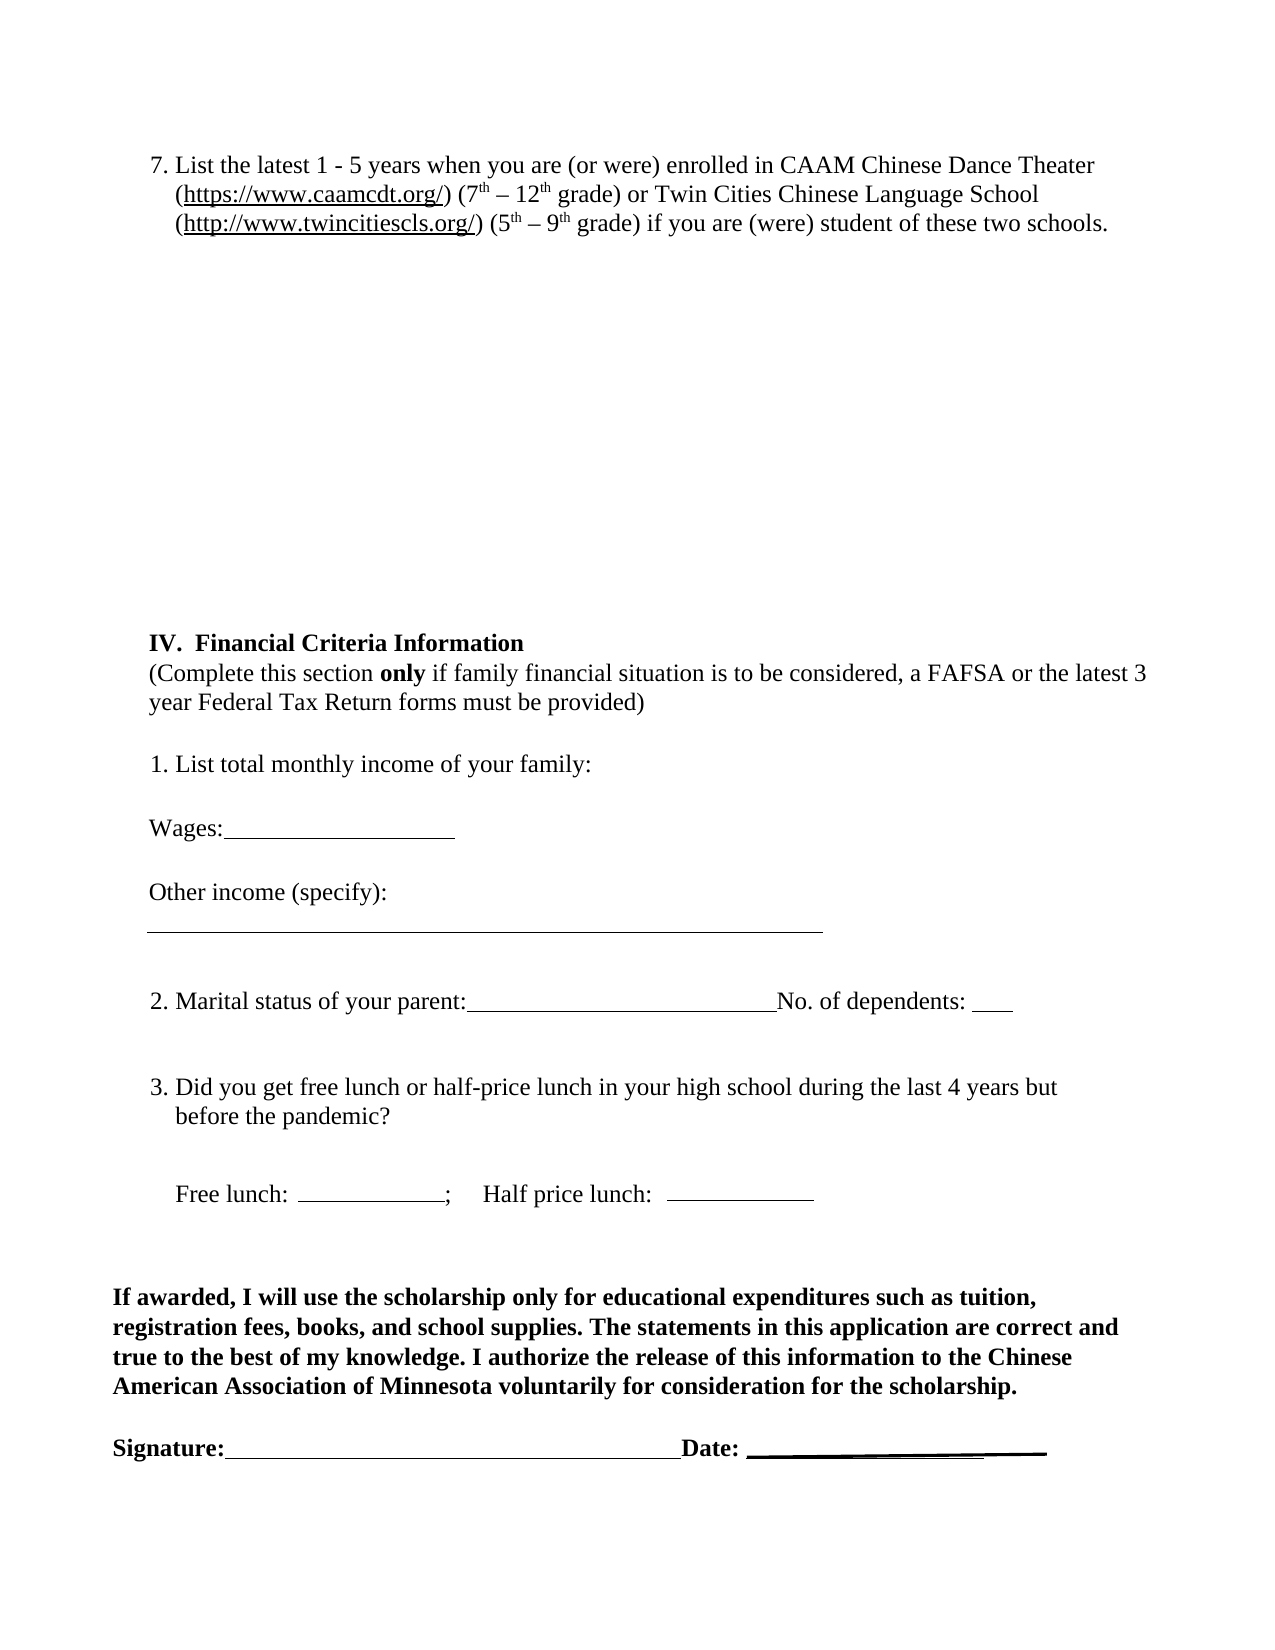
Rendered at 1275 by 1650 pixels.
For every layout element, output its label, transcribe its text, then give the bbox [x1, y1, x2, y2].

list Marital status of your parent: No. of dependents: [150, 986, 1162, 1015]
subtitle If awarded, I will use the scholarship only for educational expenditures such as tuition, registration fees, books, and school supplies. The statements in this application are correct and true to the best of my knowledge. I authorize the release of this information to the Chinese American Association of Minnesota voluntarily for consideration for the scholarship. [112, 1282, 1152, 1400]
text Free lunch: ; Half price lunch: [175, 1179, 1078, 1208]
list List the latest 1 - 5 years when you are (or were) enrolled in CAAM Chinese Dance Theater (https://www.caamcdt.org/) (7th – 12th grade) or Twin Cities Chinese Language School (http://www.twincitiescls.org/) (5th – 9th grade) if you are (were) student of these two schools. [150, 150, 1131, 237]
text Wages: [148, 813, 560, 841]
list List total monthly income of your family: [150, 749, 1162, 778]
list Did you get free lunch or half-price lunch in your high school during the last 4 years but before the pandemic? [150, 1072, 1078, 1130]
subtitle Financial Criteria Information [148, 628, 1162, 656]
text Signature: Date: [112, 1433, 1162, 1461]
text (Complete this section only if family financial situation is to be considered, a FAFSA or the latest 3 year Federal Tax Return forms must be provided) [148, 658, 1162, 716]
text Other income (specify): [148, 877, 959, 905]
